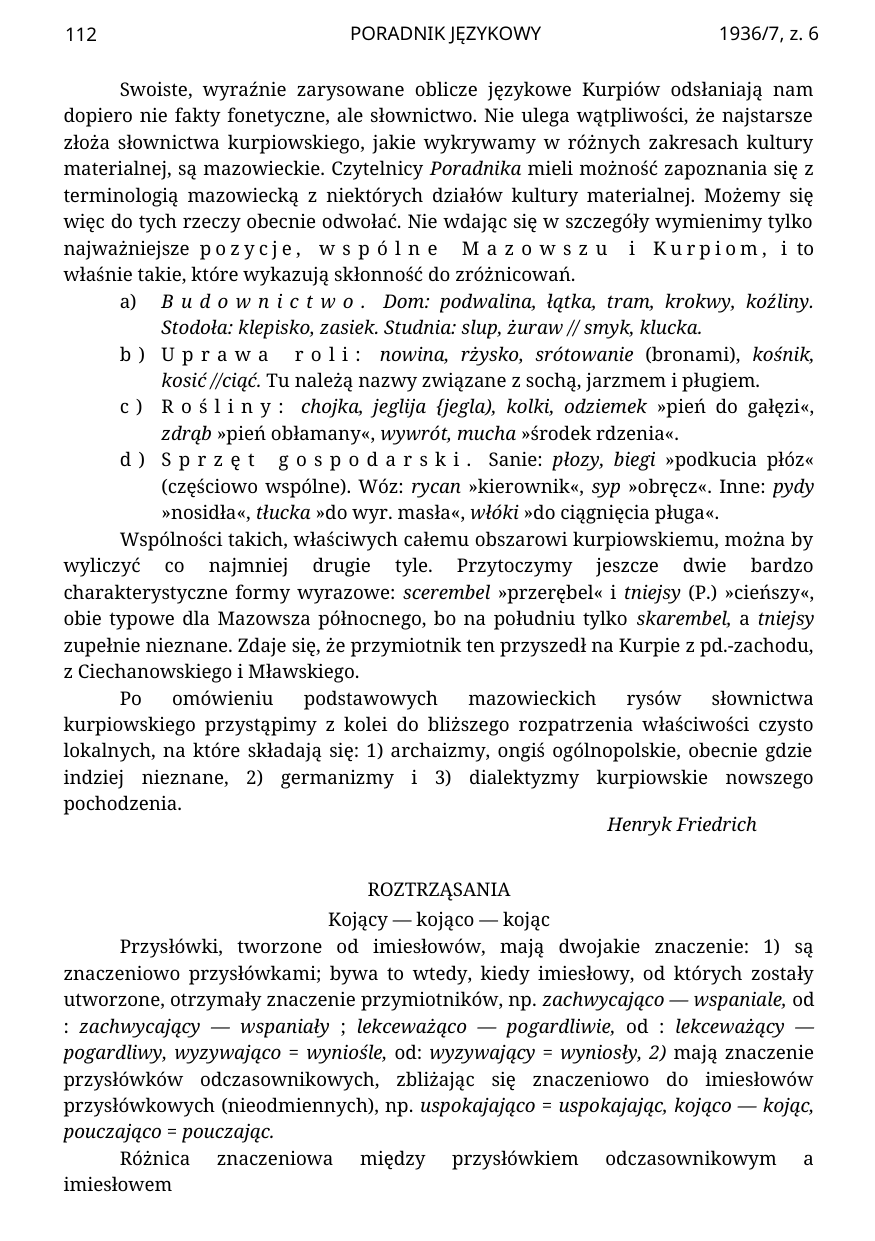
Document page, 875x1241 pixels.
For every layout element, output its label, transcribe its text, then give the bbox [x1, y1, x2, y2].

text Wspólności takich, właściwych całemu obszarowi kurpiowskiemu, można by wyliczyć co najmniej drugie tyle. Przytoczymy jeszcze dwie bardzo charakterystyczne formy wyrazowe: scerembel »przerębel« i tniejsy (P.) »cieńszy«, obie typowe dla Mazowsza północnego, bo na południu tylko skarembel, a tniejsy zupełnie nieznane. Zdaje się, że przymiotnik ten przyszedł na Kurpie z pd.-zachodu, z Ciechanowskiego i Mławskiego. [63, 525, 814, 684]
list Uprawa roli: nowina, rżysko, srótowanie (bronami), kośnik, kosić //ciąć. Tu należą nazwy związane z sochą, jarzmem i pługiem. [119, 340, 814, 393]
text Różnica znaczeniowa między przysłówkiem odczasownikowym a imiesłowem [63, 1144, 814, 1197]
list Budownictwo. Dom: podwalina, łątka, tram, krokwy, koźliny. Stodoła: klepisko, zasiek. Studnia: slup, żuraw // smyk, klucka. [119, 287, 814, 340]
text ROZTRZĄSANIA Kojący — kojąco — kojąc [63, 873, 814, 933]
text Henryk Friedrich [607, 816, 814, 835]
text Swoiste, wyraźnie zarysowane oblicze językowe Kurpiów odsłaniają nam dopiero nie fakty fonetyczne, ale słownictwo. Nie ulega wątpliwości, że najstarsze złoża słownictwa kurpiowskiego, jakie wykrywamy w różnych zakresach kultury materialnej, są mazowieckie. Czytelnicy Poradnika mieli możność zapoznania się z terminologią mazowiecką z niektórych działów kultury materialnej. Możemy się więc do tych rzeczy obecnie odwołać. Nie wdając się w szczegóły wymienimy tylko najważniejsze pozycje, wspólne Mazowszu i Kurpiom, i to właśnie takie, które wykazują skłonność do zróżnicowań. [63, 75, 814, 287]
text 112 [65, 26, 97, 45]
list Sprzęt gospodarski. Sanie: płozy, biegi »podkucia płóz« (częściowo wspólne). Wóz: rycan »kierownik«, syp »obręcz«. Inne: pydy »nosidła«, tłucka »do wyr. masła«, włóki »do ciągnięcia pługa«. [119, 446, 814, 525]
text Przysłówki, tworzone od imiesłowów, mają dwojakie znaczenie: 1) są znaczeniowo przysłówkami; bywa to wtedy, kiedy imiesłowy, od których zostały utworzone, otrzymały znaczenie przymiotników, np. zachwycająco — wspaniale, od : zachwycający — wspaniały ; lekceważąco — pogardliwie, od : lekceważący — pogardliwy, wyzywająco = wyniośle, od: wyzywający = wyniosły, 2) mają znaczenie przysłówków odczasownikowych, zbliżając się znaczeniowo do imiesłowów przysłówkowych (nieodmiennych), np. uspokajająco = uspokajając, kojąco — kojąc, pouczająco = pouczając. [63, 933, 814, 1144]
text PORADNIK JĘZYKOWY 1936/7, z. 6 [350, 25, 819, 44]
list Rośliny: chojka, jeglija {jegla), kolki, odziemek »pień do gałęzi«, zdrąb »pień obłamany«, wywrót, mucha »środek rdzenia«. [119, 393, 814, 446]
text Po omówieniu podstawowych mazowieckich rysów słownictwa kurpiowskiego przystąpimy z kolei do bliższego rozpatrzenia właściwości czysto lokalnych, na które składają się: 1) archaizmy, ongiś ogólnopolskie, obecnie gdzie indziej nieznane, 2) germanizmy i 3) dialektyzmy kurpiowskie nowszego pochodzenia. [63, 684, 814, 816]
